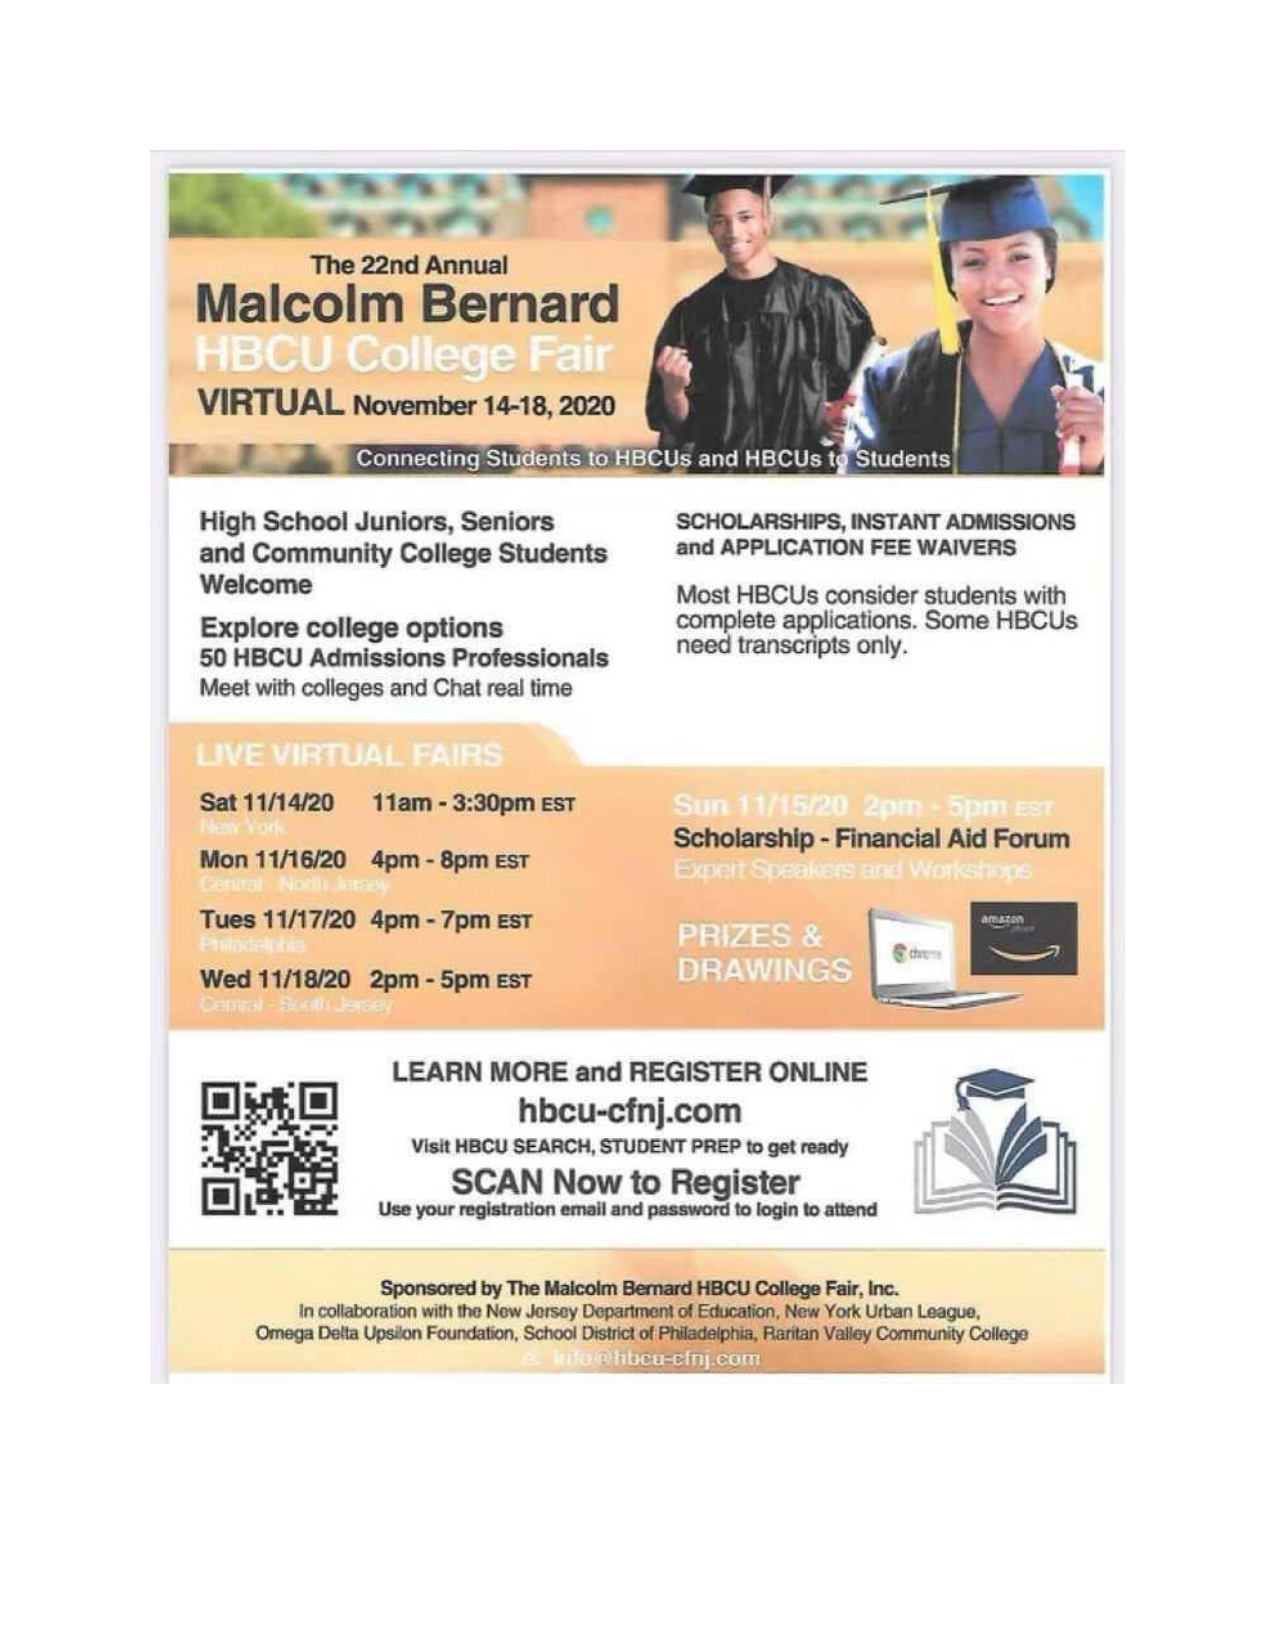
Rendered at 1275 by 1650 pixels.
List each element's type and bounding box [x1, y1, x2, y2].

picture [150, 150, 1125, 1384]
